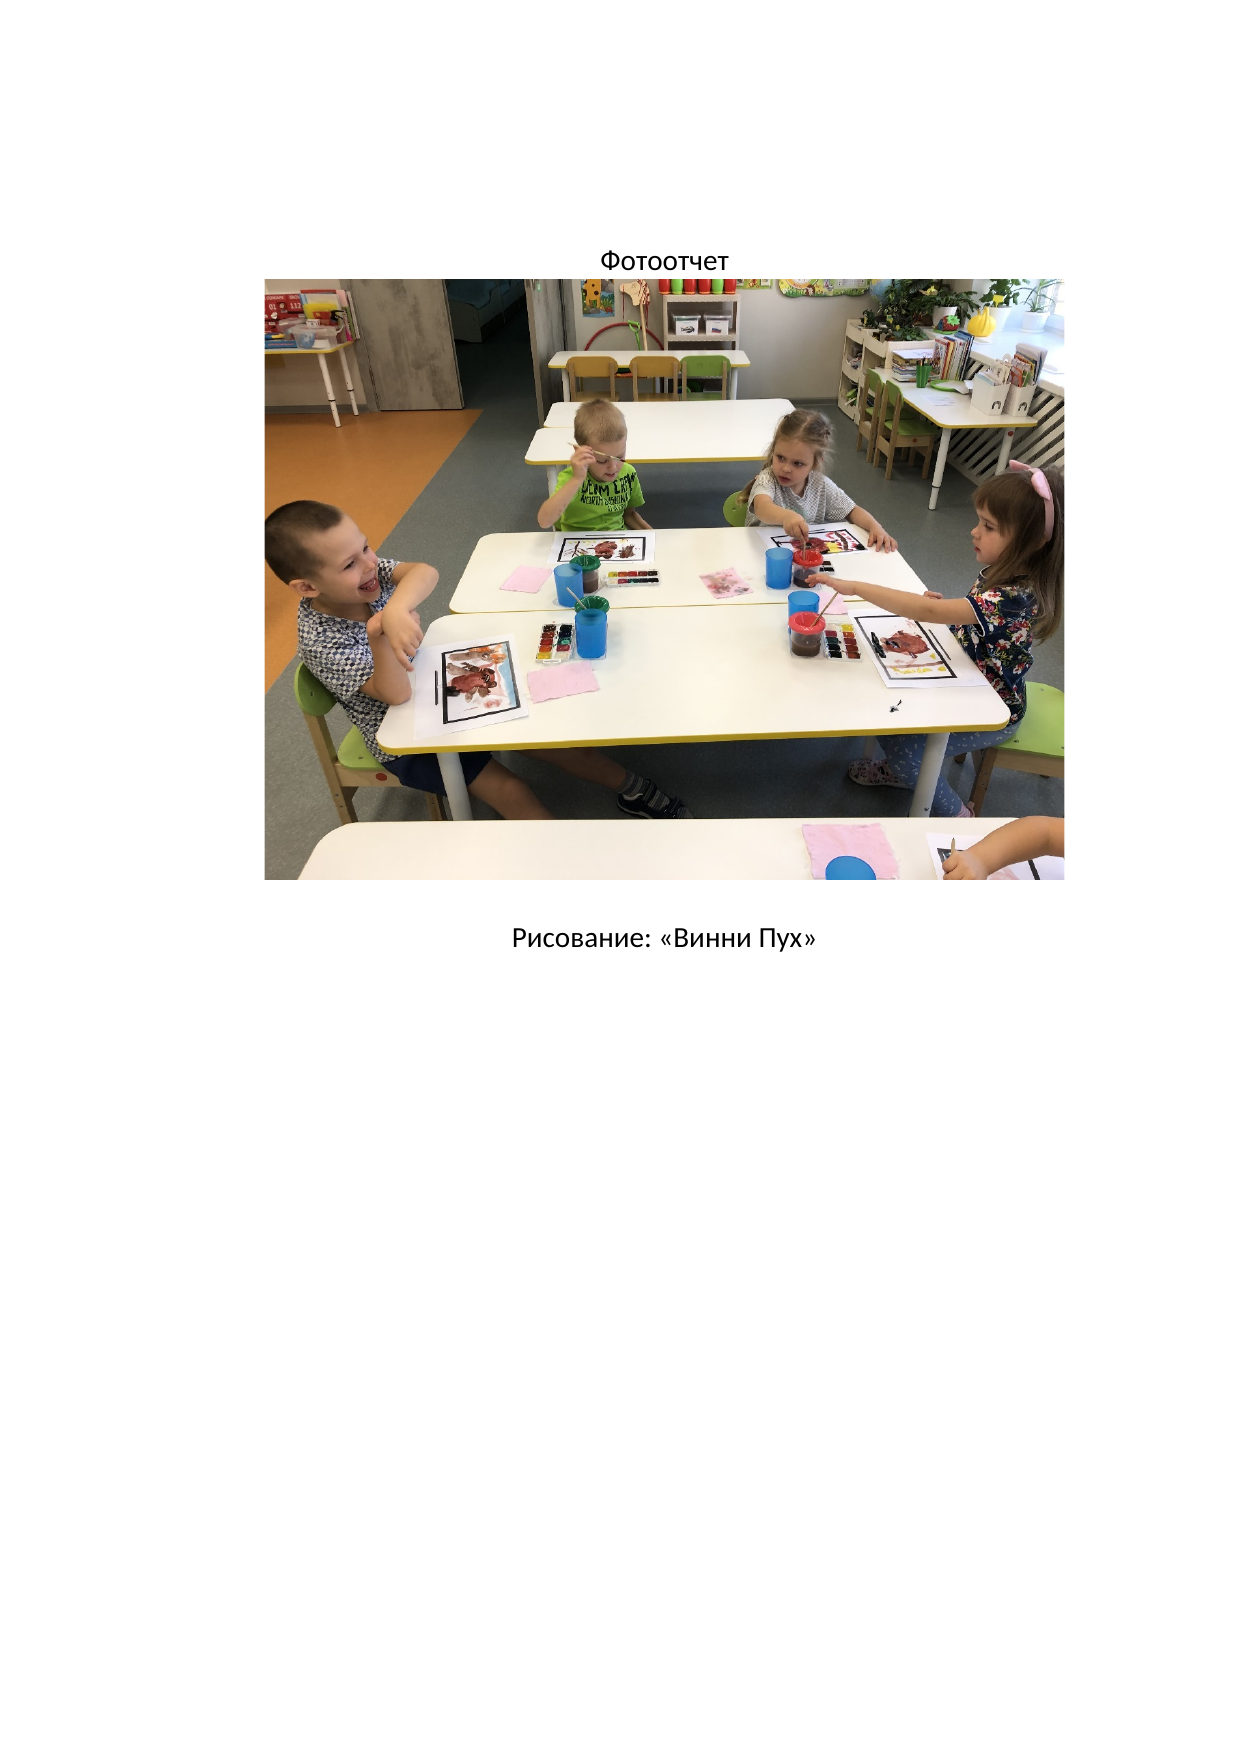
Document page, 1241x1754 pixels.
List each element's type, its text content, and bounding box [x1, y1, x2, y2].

text Фотоотчет [177, 242, 1152, 277]
picture [264, 279, 1065, 880]
text Рисование: «Винни Пух» [177, 919, 1152, 954]
